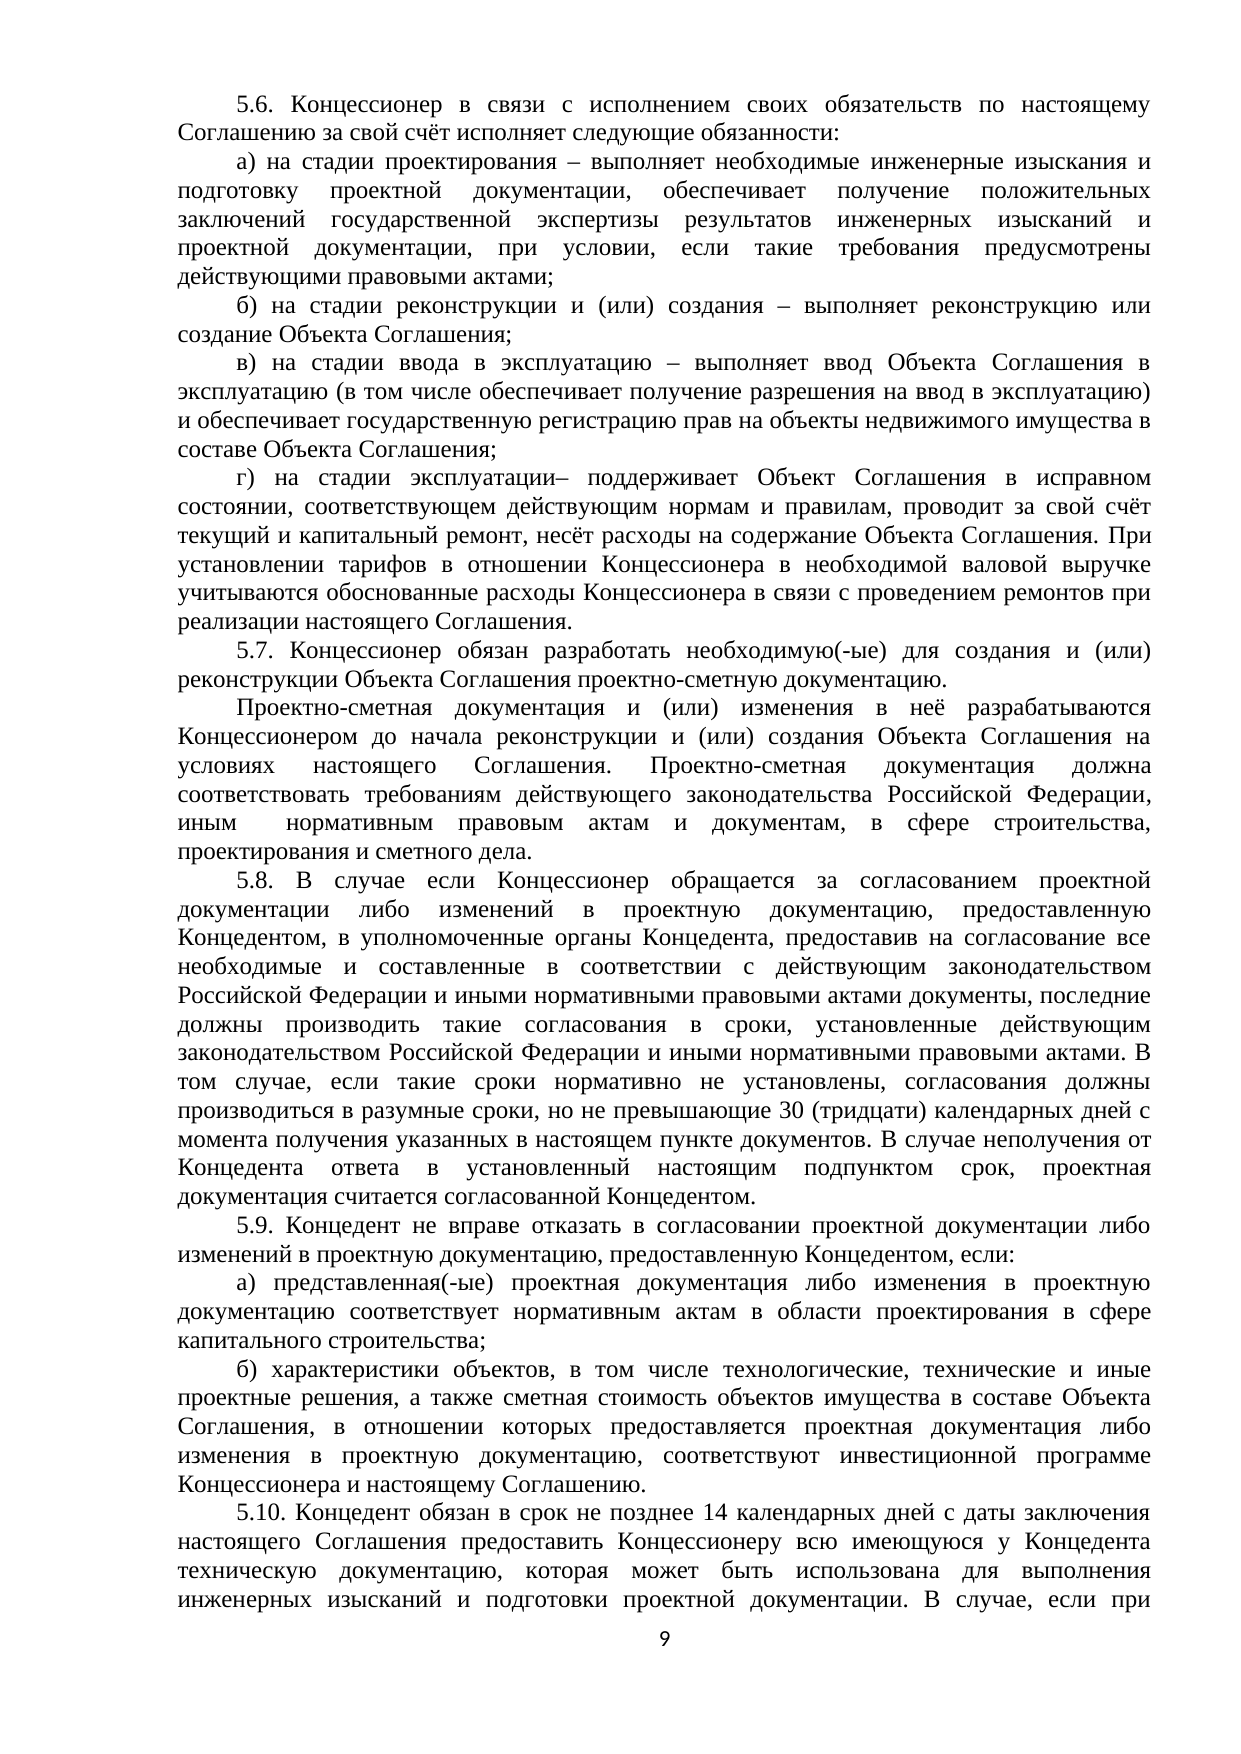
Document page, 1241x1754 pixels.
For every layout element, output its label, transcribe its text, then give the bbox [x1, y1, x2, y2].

text 5.6. Концессионер в связи с исполнением своих обязательств по настоящему Соглашению за свой счёт исполняет следующие обязанности: [177, 89, 1152, 146]
text 5.7. Концессионер обязан разработать необходимую(-ые) для создания и (или) реконструкции Объекта Соглашения проектно-сметную документацию. [177, 635, 1152, 692]
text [177, 1497, 1152, 1612]
text б) характеристики объектов, в том числе технологические, технические и иные проектные решения, а также сметная стоимость объектов имущества в составе Объекта Соглашения, в отношении которых предоставляется проектная документация либо изменения в проектную документацию, соответствуют инвестиционной программе Концессионера и настоящему Соглашению. [177, 1354, 1152, 1497]
text 5.8. В случае если Концессионер обращается за согласованием проектной документации либо изменений в проектную документацию, предоставленную Концедентом, в уполномоченные органы Концедента, предоставив на согласование все необходимые и составленные в соответствии с действующим законодательством Российской Федерации и иными нормативными правовыми актами документы, последние должны производить такие согласования в сроки, установленные действующим законодательством Российской Федерации и иными нормативными правовыми актами. В том случае, если такие сроки нормативно не установлены, согласования должны производиться в разумные сроки, но не превышающие 30 (тридцати) календарных дней с момента получения указанных в настоящем пункте документов. В случае неполучения от Концедента ответа в установленный настоящим подпунктом срок, проектная документация считается согласованной Концедентом. [177, 865, 1152, 1210]
text 5.9. Концедент не вправе отказать в согласовании проектной документации либо изменений в проектную документацию, предоставленную Концедентом, если: [177, 1210, 1152, 1267]
text б) на стадии реконструкции и (или) создания – выполняет реконструкцию или создание Объекта Соглашения; [177, 290, 1152, 347]
text а) представленная(-ые) проектная документация либо изменения в проектную документацию соответствует нормативным актам в области проектирования в сфере капитального строительства; [177, 1267, 1152, 1354]
text г) на стадии эксплуатации– поддерживает Объект Соглашения в исправном состоянии, соответствующем действующим нормам и правилам, проводит за свой счёт текущий и капитальный ремонт, несёт расходы на содержание Объекта Соглашения. При установлении тарифов в отношении Концессионера в необходимой валовой выручке учитываются обоснованные расходы Концессионера в связи с проведением ремонтов при реализации настоящего Соглашения. [177, 462, 1152, 635]
text в) на стадии ввода в эксплуатацию – выполняет ввод Объекта Соглашения в эксплуатацию (в том числе обеспечивает получение разрешения на ввод в эксплуатацию) и обеспечивает государственную регистрацию прав на объекты недвижимого имущества в составе Объекта Соглашения; [177, 347, 1152, 462]
text а) на стадии проектирования – выполняет необходимые инженерные изыскания и подготовку проектной документации, обеспечивает получение положительных заключений государственной экспертизы результатов инженерных изысканий и проектной документации, при условии, если такие требования предусмотрены действующими правовыми актами; [177, 146, 1152, 290]
text Проектно-сметная документация и (или) изменения в неё разрабатываются Концессионером до начала реконструкции и (или) создания Объекта Соглашения на условиях настоящего Соглашения. Проектно-сметная документация должна соответствовать требованиям действующего законодательства Российской Федерации, иным нормативным правовым актам и документам, в сфере строительства, проектирования и сметного дела. [177, 692, 1152, 865]
